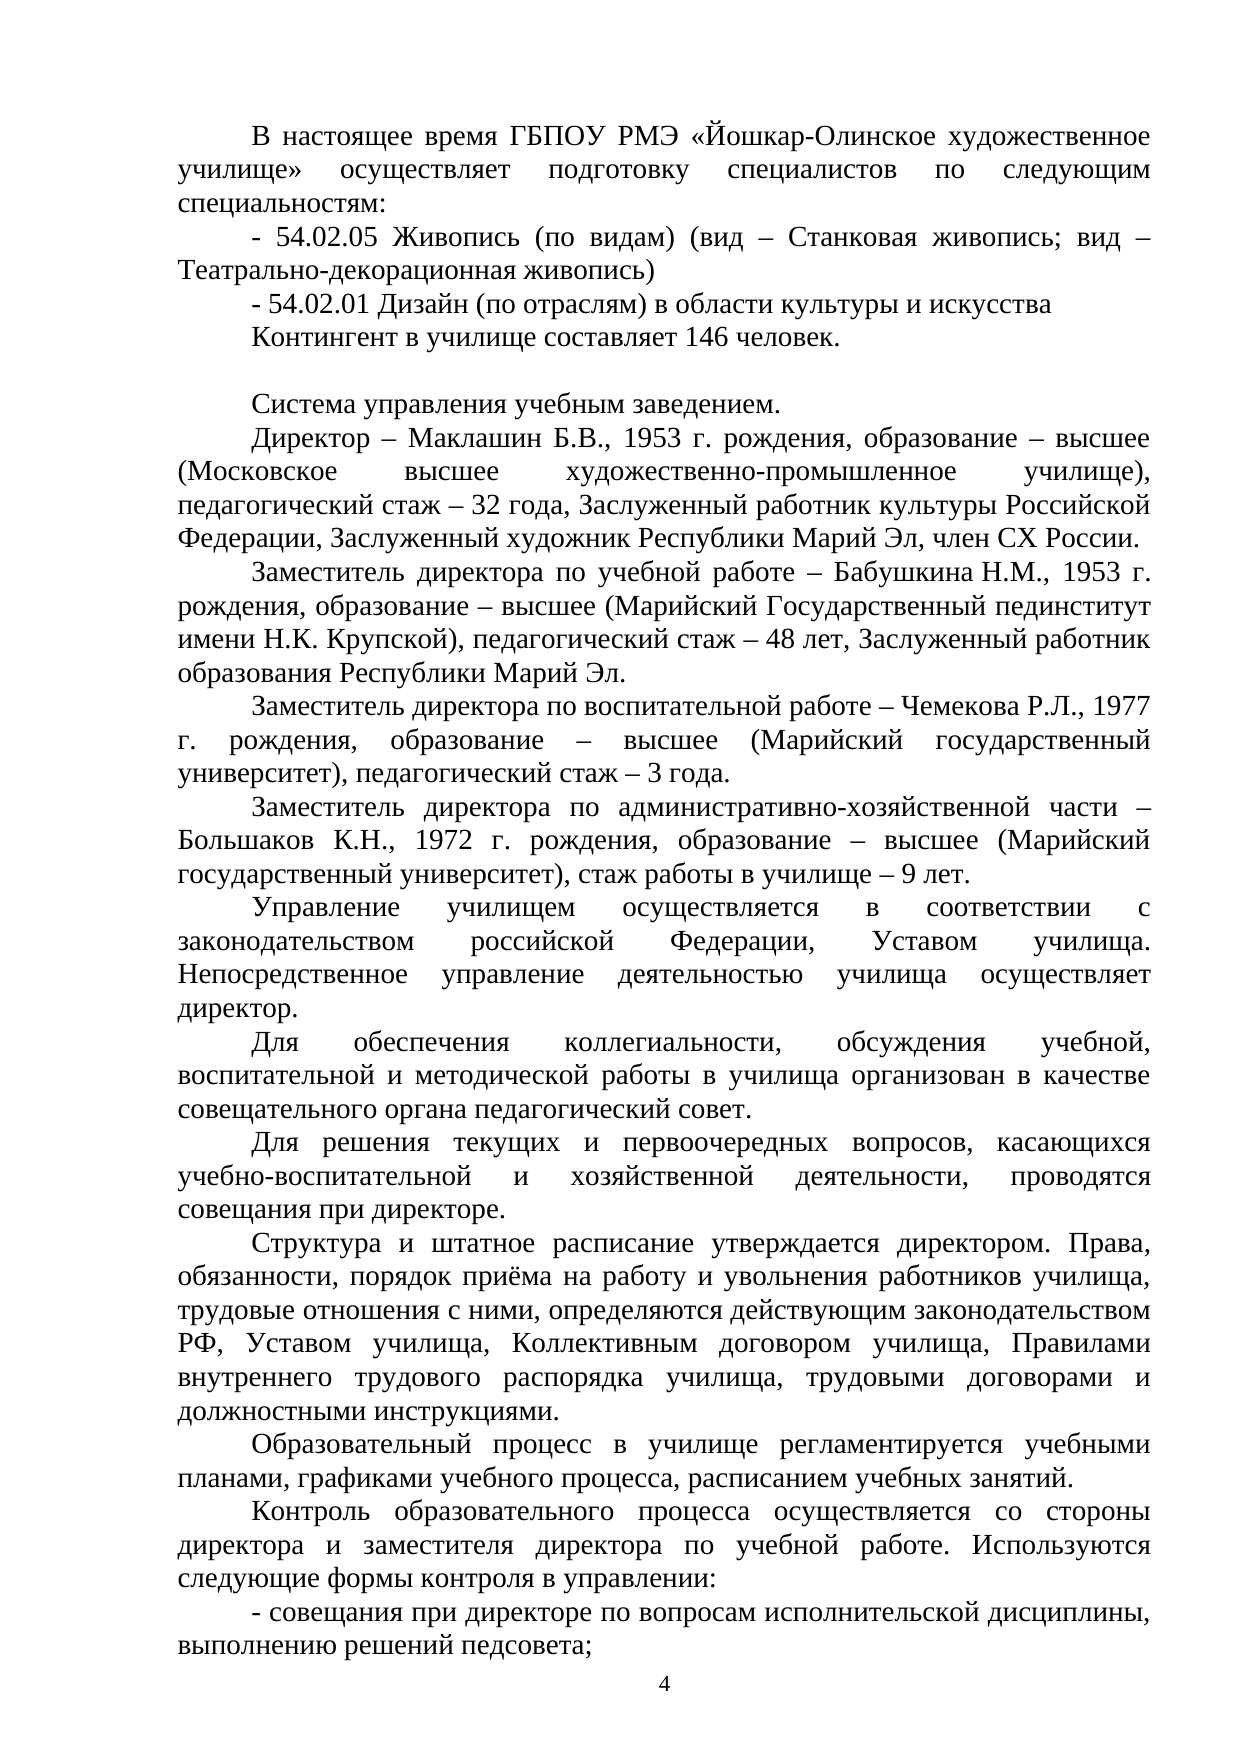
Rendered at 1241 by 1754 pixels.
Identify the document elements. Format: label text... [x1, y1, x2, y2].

text Контроль образовательного процесса осуществляется со стороны директора и заместителя директора по учебной работе. Используются следующие формы контроля в управлении: [177, 1493, 1152, 1594]
text - 54.02.05 Живопись (по видам) (вид – Станковая живопись; вид – Театрально-декорационная живопись) [177, 219, 1152, 286]
text Контингент в училище составляет 146 человек. [177, 319, 1152, 353]
text Образовательный процесс в училище регламентируется учебными планами, графиками учебного процесса, расписанием учебных занятий. [177, 1426, 1152, 1493]
text Заместитель директора по воспитательной работе – Чемекова Р.Л., 1977 г. рождения, образование – высшее (Марийский государственный университет), педагогический стаж – 3 года. [177, 688, 1152, 789]
text - совещания при директоре по вопросам исполнительской дисциплины, выполнению решений педсовета; [177, 1594, 1152, 1661]
text Для решения текущих и первоочередных вопросов, касающихся учебно-воспитательной и хозяйственной деятельности, проводятся совещания при директоре. [177, 1124, 1152, 1225]
text Заместитель директора по учебной работе – Бабушкина Н.М., 1953 г. рождения, образование – высшее (Марийский Государственный пединститут имени Н.К. Крупской), педагогический стаж – 48 лет, Заслуженный работник образования Республики Марий Эл. [177, 554, 1152, 688]
text Директор – Маклашин Б.В., 1953 г. рождения, образование – высшее (Московское высшее художественно-промышленное училище), педагогический стаж – 32 года, Заслуженный работник культуры Российской Федерации, Заслуженный художник Республики Марий Эл, член СХ России. [177, 420, 1152, 554]
text - 54.02.01 Дизайн (по отраслям) в области культуры и искусства [177, 286, 1152, 319]
text Управление училищем осуществляется в соответствии с законодательством российской Федерации, Уставом училища. Непосредственное управление деятельностью училища осуществляет директор. [177, 889, 1152, 1024]
text Для обеспечения коллегиальности, обсуждения учебной, воспитательной и методической работы в училища организован в качестве совещательного органа педагогический совет. [177, 1024, 1152, 1124]
text В настоящее время ГБПОУ РМЭ «Йошкар-Олинское художественное училище» осуществляет подготовку специалистов по следующим специальностям: [177, 118, 1152, 219]
text Заместитель директора по административно-хозяйственной части – Большаков К.Н., 1972 г. рождения, образование – высшее (Марийский государственный университет), стаж работы в училище – 9 лет. [177, 789, 1152, 889]
text Система управления учебным заведением. [177, 386, 1152, 420]
text Структура и штатное расписание утверждается директором. Права, обязанности, порядок приёма на работу и увольнения работников училища, трудовые отношения с ними, определяются действующим законодательством РФ, Уставом училища, Коллективным договором училища, Правилами внутреннего трудового распорядка училища, трудовыми договорами и должностными инструкциями. [177, 1225, 1152, 1426]
